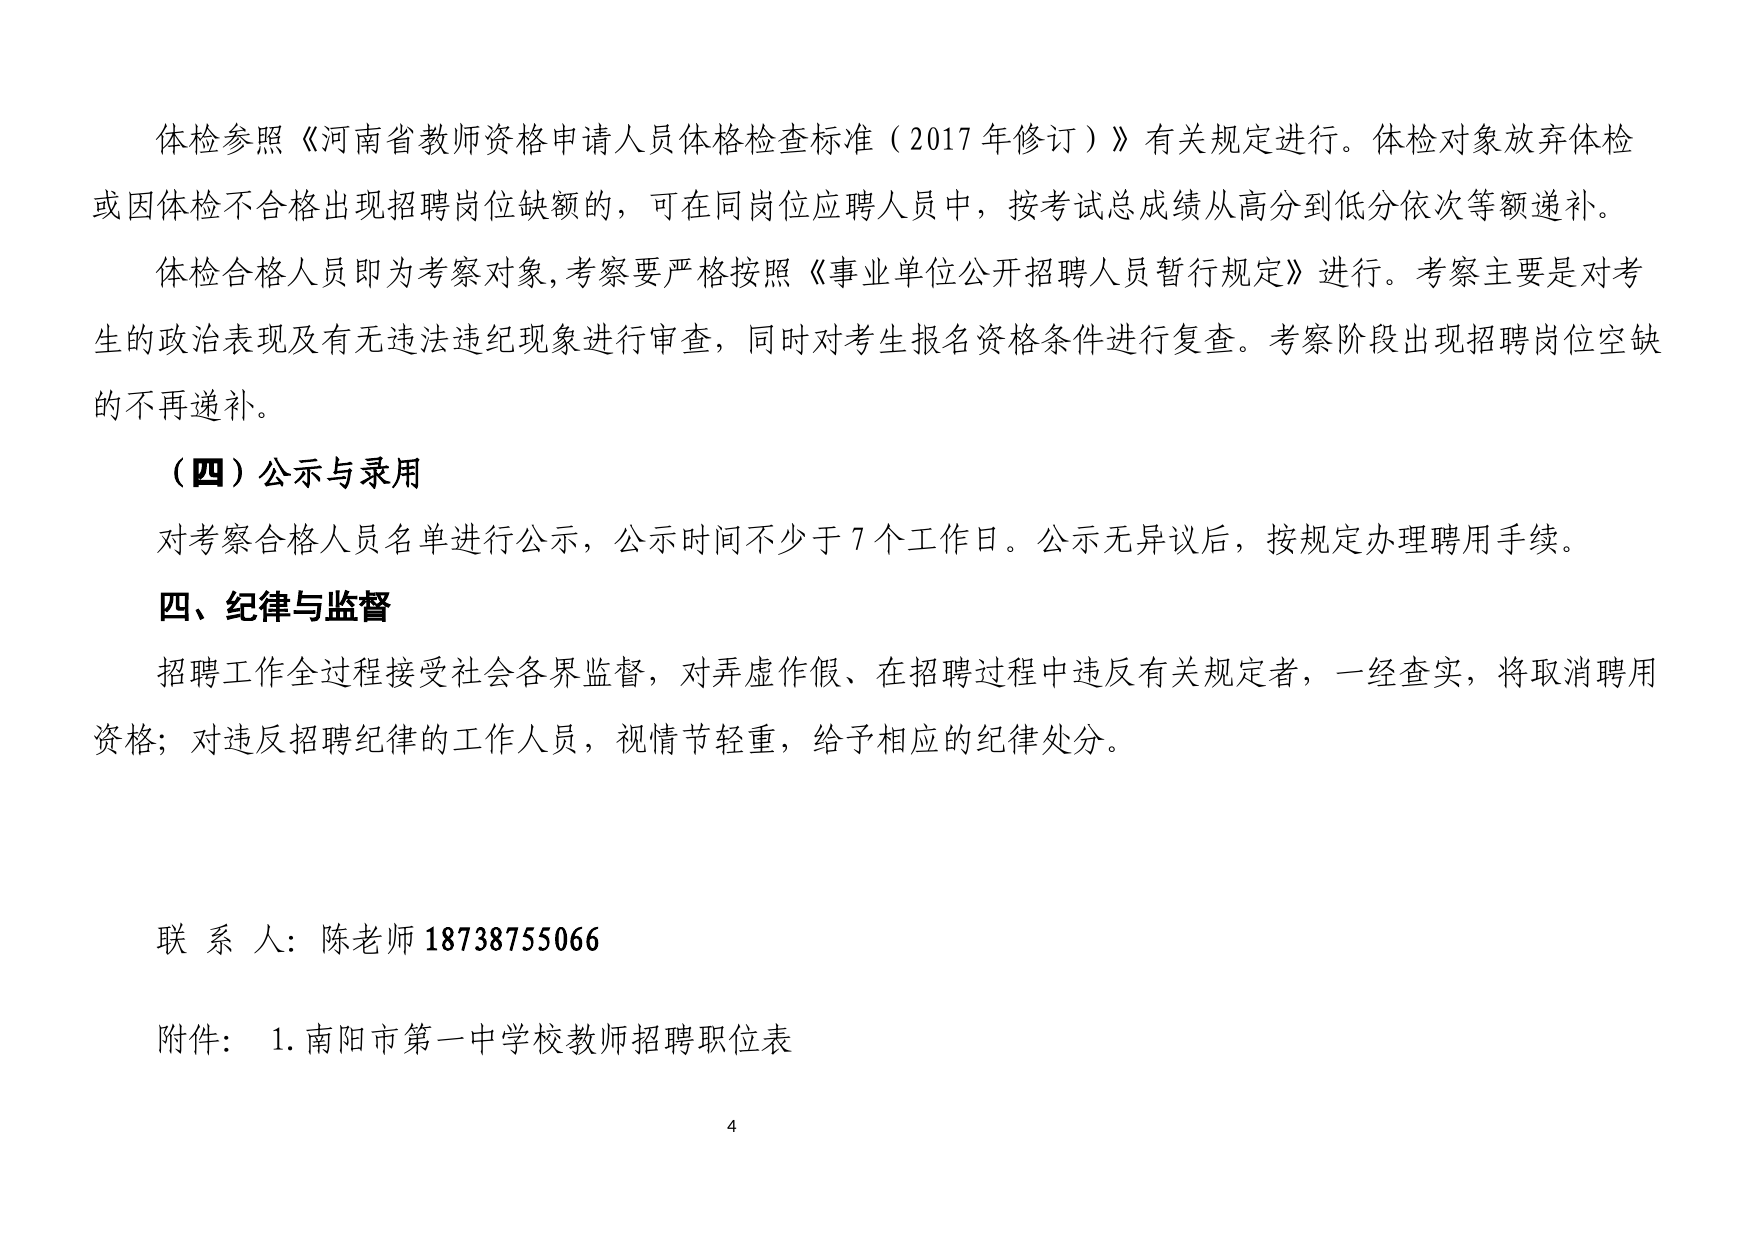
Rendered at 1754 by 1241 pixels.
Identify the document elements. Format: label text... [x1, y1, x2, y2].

text （四）公示与录用 [91, 437, 1663, 504]
text 附件： 1.南阳市第一中学校教师招聘职位表 [91, 1004, 1663, 1070]
text 体检参照《河南省教师资格申请人员体格检查标准（2017年修订）》有关规定进行。体检对象放弃体检或因体检不合格出现招聘岗位缺额的，可在同岗位应聘人员中，按考试总成绩从高分到低分依次等额递补。 [91, 104, 1663, 237]
text 招聘工作全过程接受社会各界监督，对弄虚作假、在招聘过程中违反有关规定者，一经查实，将取消聘用资格；对违反招聘纪律的工作人员，视情节轻重，给予相应的纪律处分。 [91, 637, 1663, 770]
text 体检合格人员即为考察对象,考察要严格按照《事业单位公开招聘人员暂行规定》进行。考察主要是对考生的政治表现及有无违法违纪现象进行审查，同时对考生报名资格条件进行复查。考察阶段出现招聘岗位空缺的不再递补。 [91, 237, 1663, 437]
text 四、纪律与监督 [91, 570, 1663, 637]
text 联 系 人：陈老师18738755066 [91, 904, 1663, 970]
text 对考察合格人员名单进行公示，公示时间不少于7个工作日。公示无异议后，按规定办理聘用手续。 [91, 504, 1663, 570]
